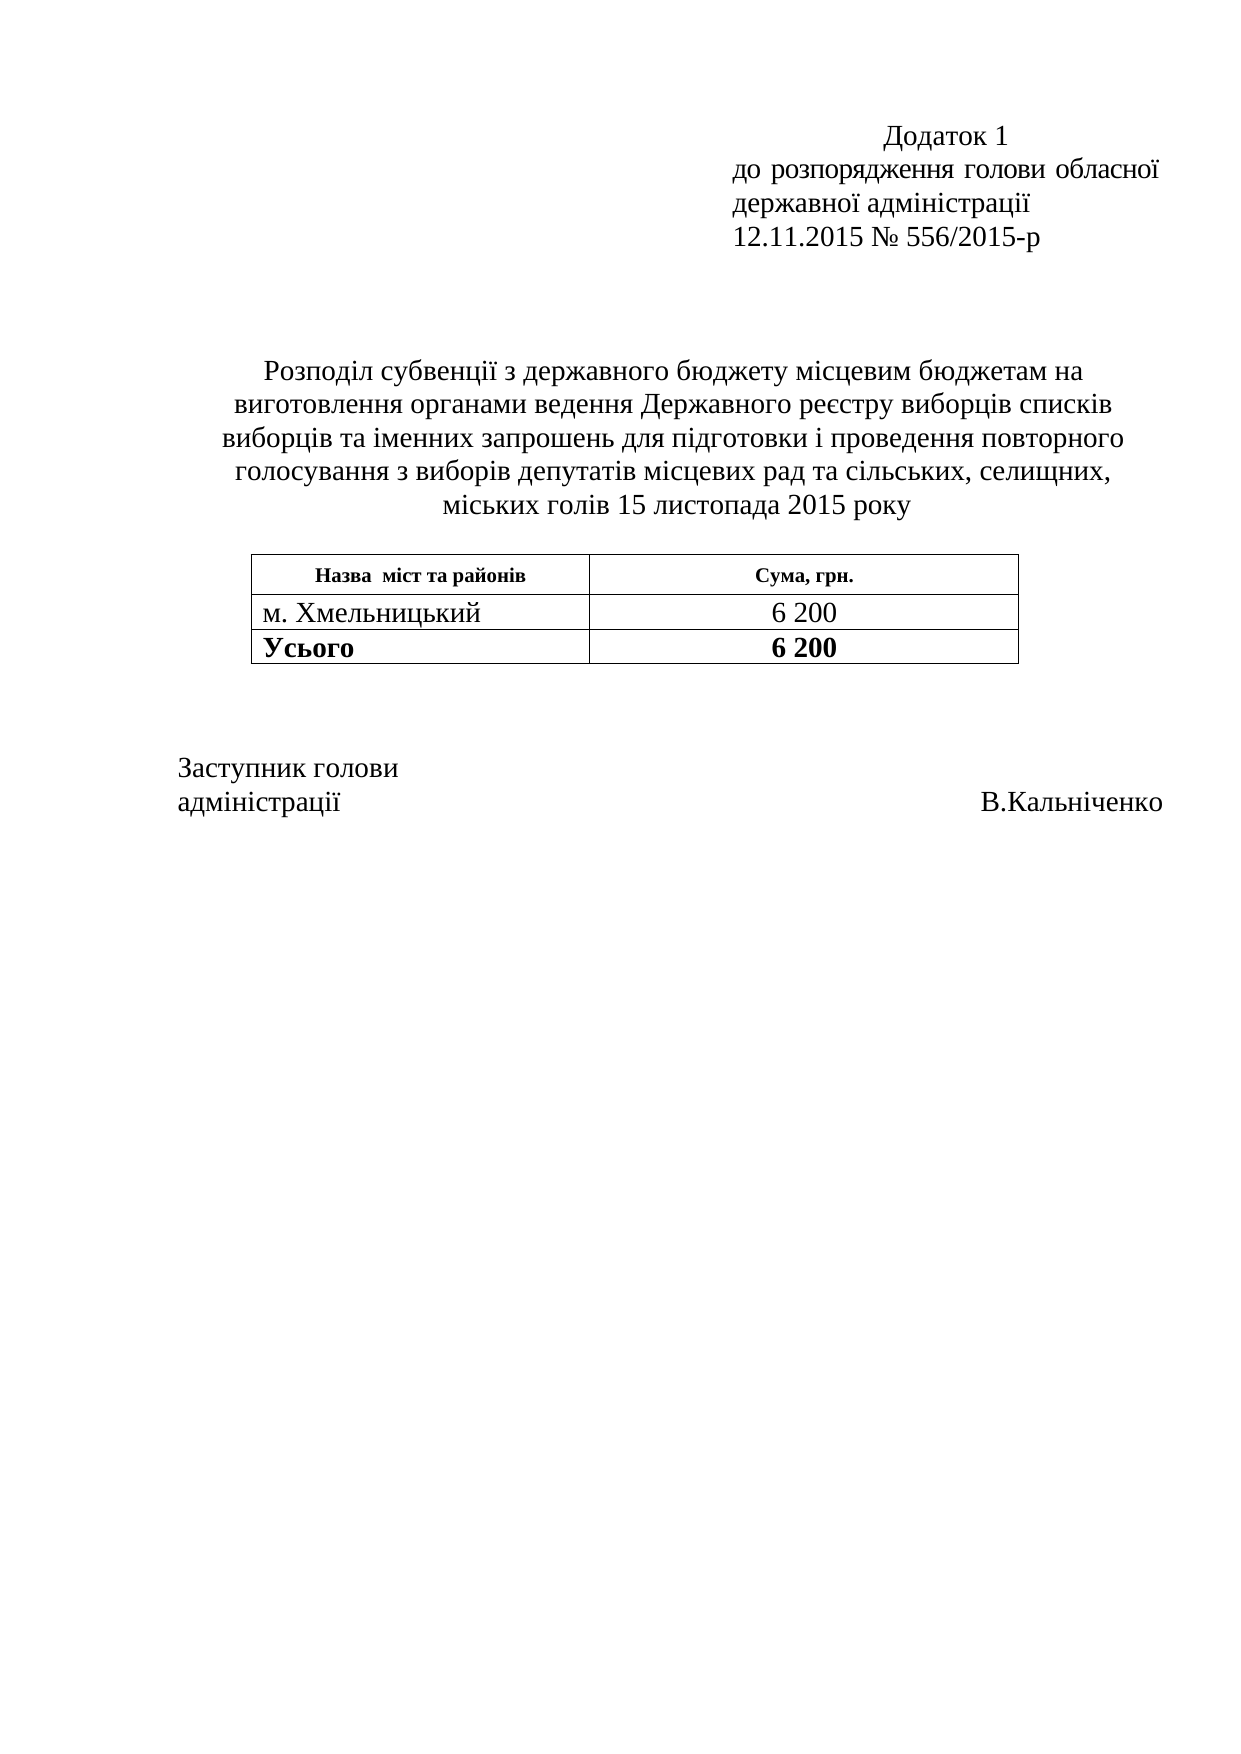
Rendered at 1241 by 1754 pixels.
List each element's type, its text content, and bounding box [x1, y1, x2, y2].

text Розподіл субвенції з державного бюджету місцевим бюджетам на виготовлення органами ведення Державного реєстру виборців списків виборців та іменних запрошень для підготовки і проведення повторного голосування з виборів депутатів місцевих рад та сільських, селищних, [177, 353, 1169, 487]
table_cell 6 200 [590, 595, 1018, 629]
table_header Сума, грн. [590, 555, 1018, 594]
text Заступник голови [177, 751, 1169, 784]
table_header Додаток 1 до розпорядження голови обласної державної адміністрації 12.11.2015 № 556/2015-р [721, 118, 1171, 252]
text адміністрації В.Кальніченко [177, 784, 1169, 818]
table_header Назва міст та районів [252, 555, 589, 594]
table_cell 6 200 [590, 630, 1018, 663]
text міських голів 15 листопада 2015 року [177, 487, 1169, 521]
table_cell Усього [252, 630, 589, 663]
table_cell м. Хмельницький [252, 595, 589, 629]
